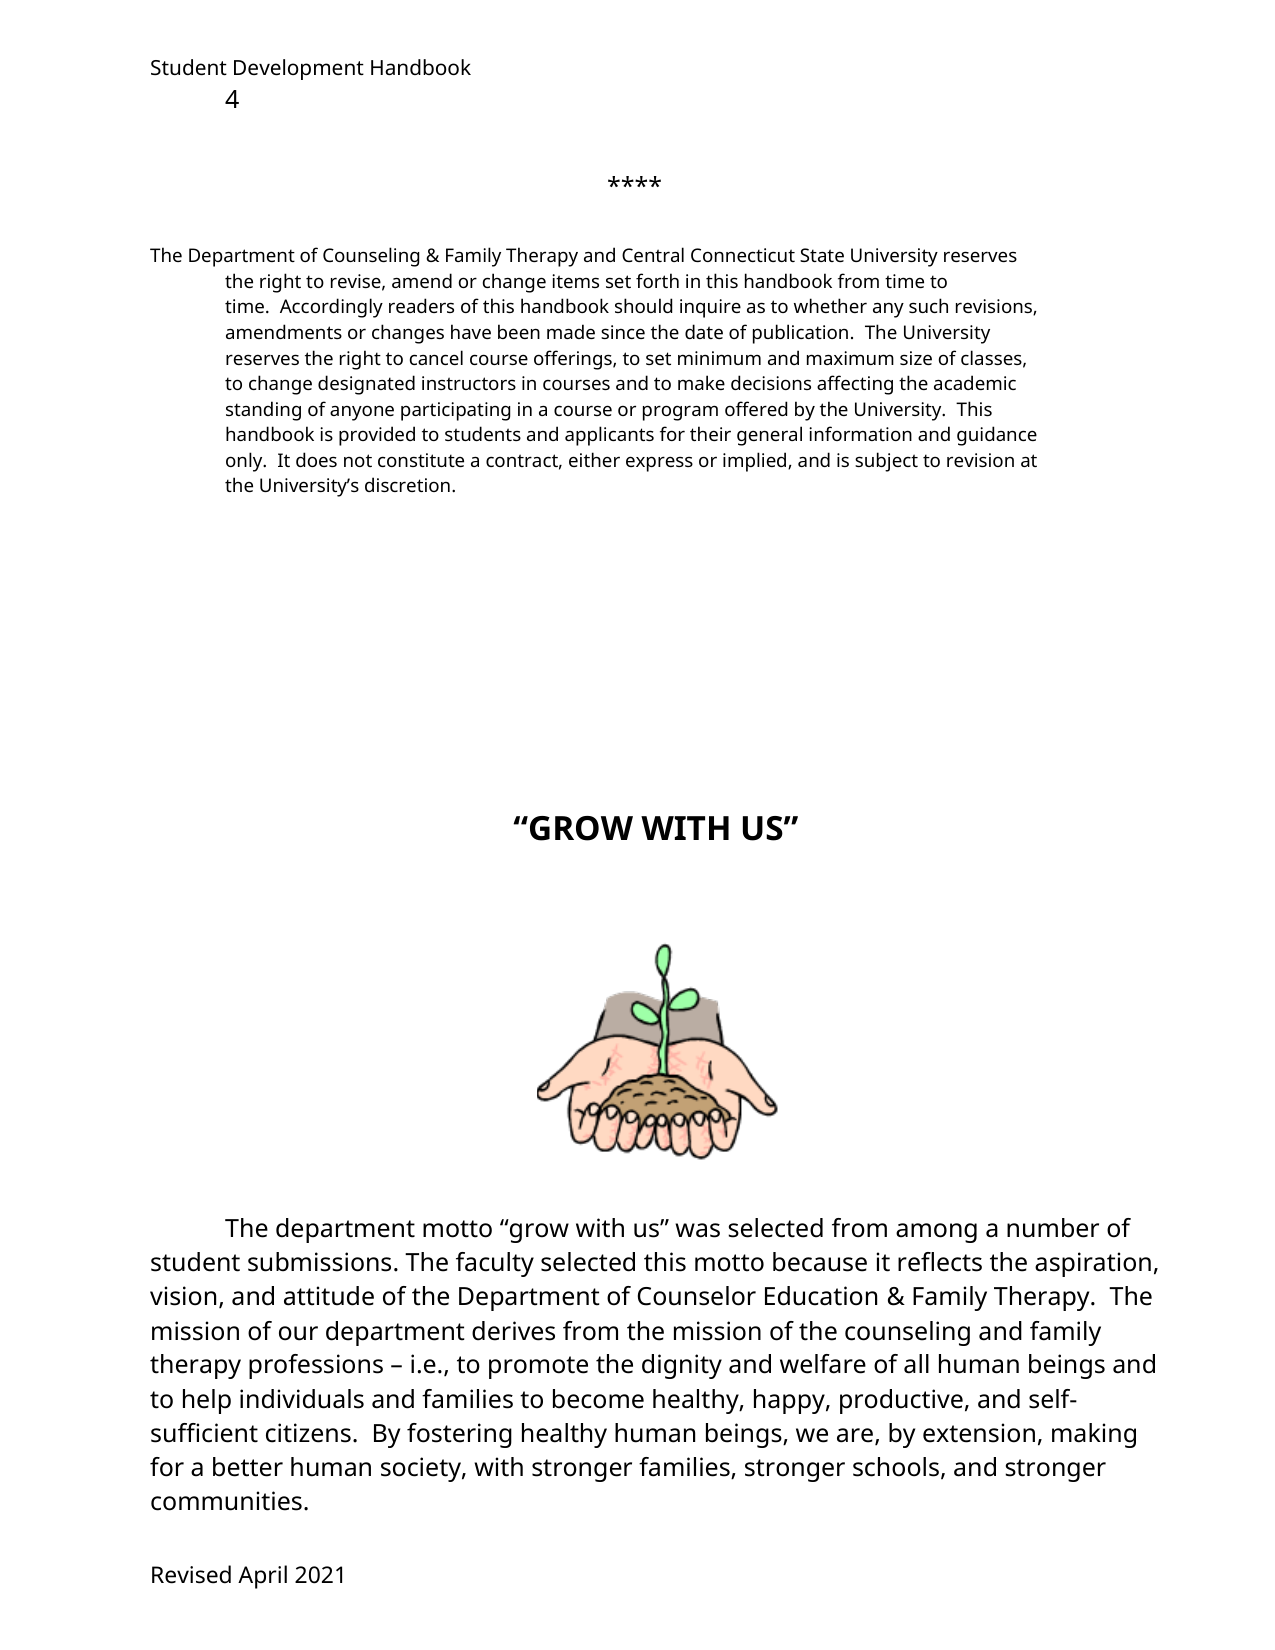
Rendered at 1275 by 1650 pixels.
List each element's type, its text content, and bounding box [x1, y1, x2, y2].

picture [537, 940, 784, 1166]
text “GROW WITH US” [150, 804, 1170, 850]
text The department motto “grow with us” was selected from among a number of student submissions. The faculty selected this motto because it reflects the aspiration, vision, and attitude of the Department of Counselor Education & Family Therapy. The mission of our department derives from the mission of the counseling and family therapy professions – i.e., to promote the dignity and welfare of all human beings and to help individuals and families to become healthy, happy, productive, and self-sufficient citizens. By fostering healthy human beings, we are, by extension, making for a better human society, with stronger families, stronger schools, and stronger communities. [150, 1211, 1170, 1517]
text The Department of Counseling & Family Therapy and Central Connecticut State University reserves the right to revise, amend or change items set forth in this handbook from time to time. Accordingly readers of this handbook should inquire as to whether any such revisions, amendments or changes have been made since the date of publication. The University reserves the right to cancel course offerings, to set minimum and maximum size of classes, to change designated instructors in courses and to make decisions affecting the academic standing of anyone participating in a course or program offered by the University. This handbook is provided to students and applicants for their general information and guidance only. It does not constitute a contract, either express or implied, and is subject to revision at the University’s discretion. [150, 243, 1050, 498]
text **** [225, 169, 1050, 203]
